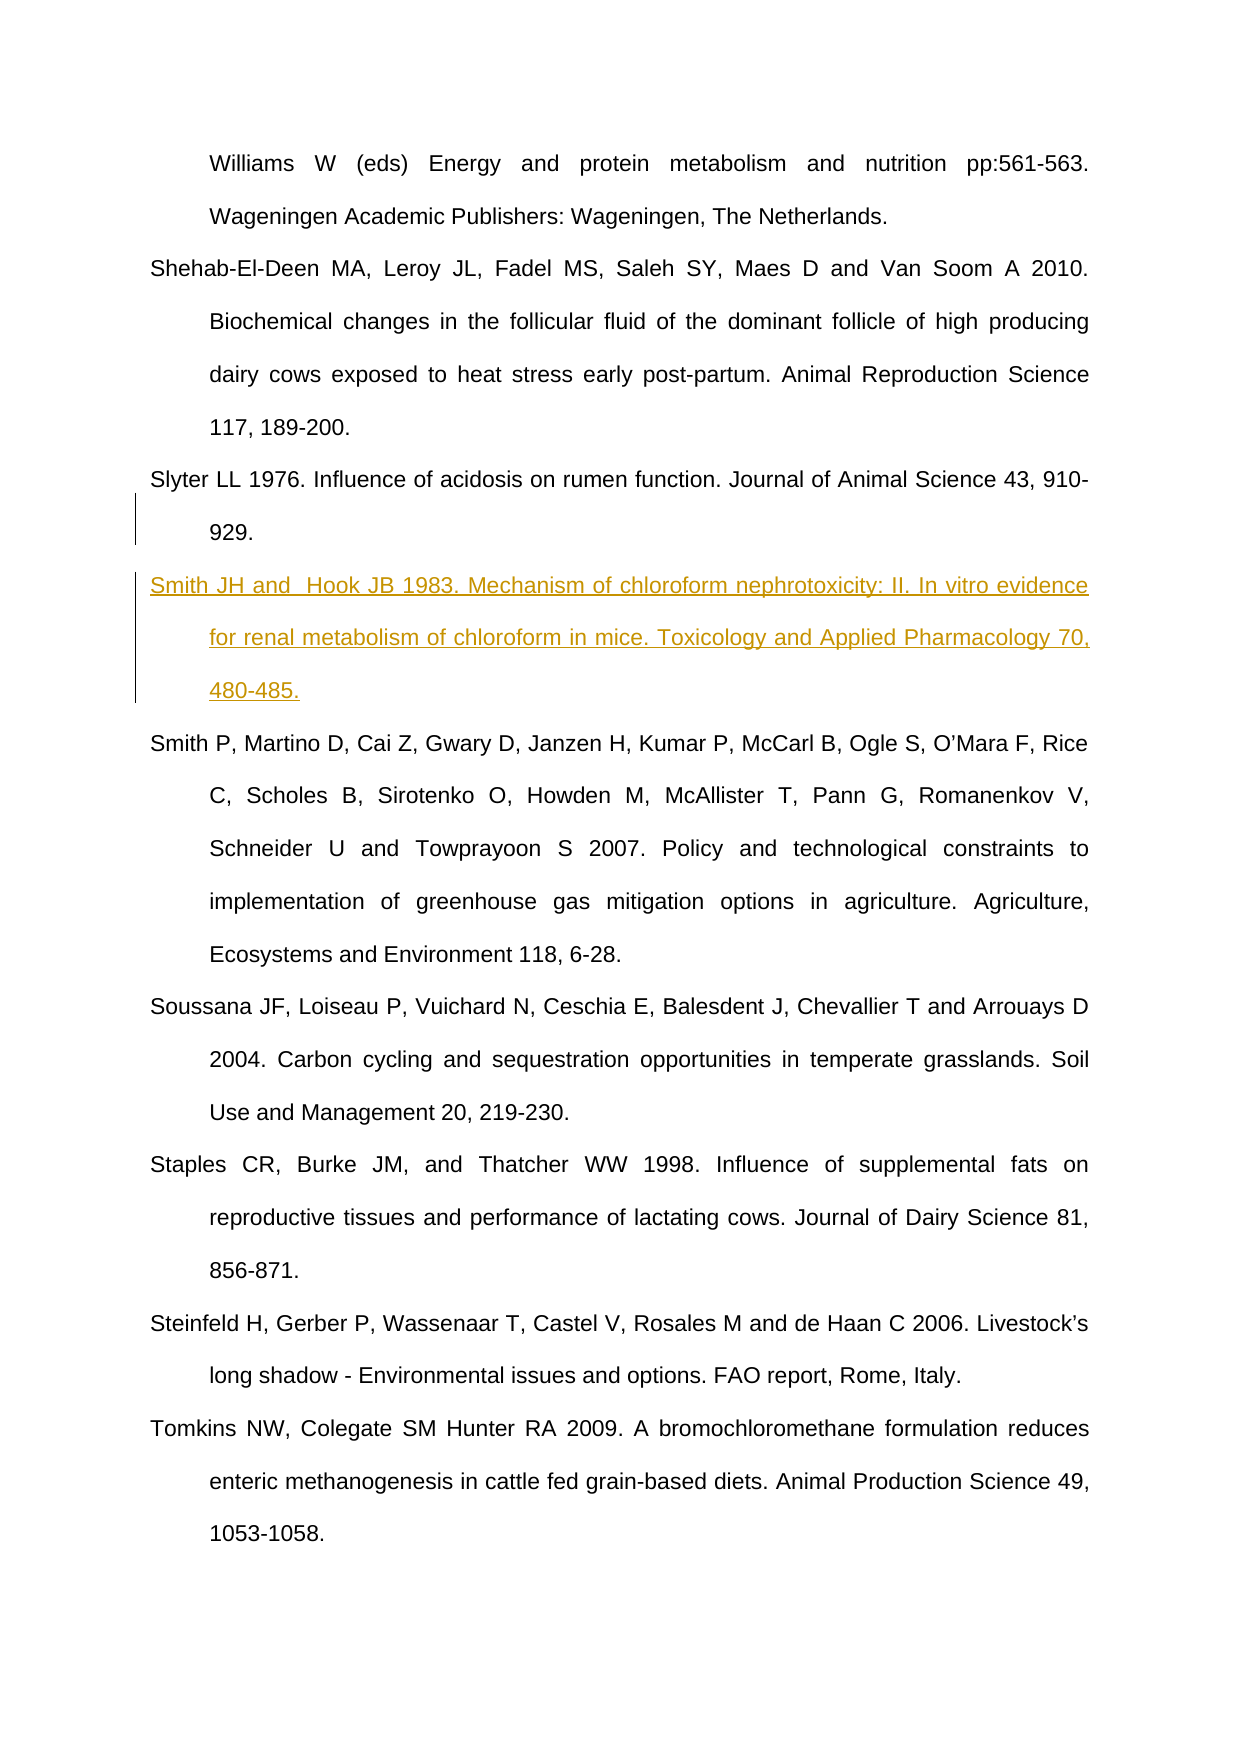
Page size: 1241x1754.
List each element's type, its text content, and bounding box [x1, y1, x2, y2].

text Smith P, Martino D, Cai Z, Gwary D, Janzen H, Kumar P, McCarl B, Ogle S, O’Mara F, Rice C, Scholes B, Sirotenko O, Howden M, McAllister T, Pann G, Romanenkov V, Schneider U and Towprayoon S 2007. Policy and technological constraints to implementation of greenhouse gas mitigation options in agriculture. Agriculture, Ecosystems and Environment 118, 6-28. [150, 730, 1090, 967]
text Shehab-El-Deen MA, Leroy JL, Fadel MS, Saleh SY, Maes D and Van Soom A 2010. Biochemical changes in the follicular fluid of the dominant follicle of high producing dairy cows exposed to heat stress early post-partum. Animal Reproduction Science 117, 189-200. [150, 255, 1090, 440]
text Soussana JF, Loiseau P, Vuichard N, Ceschia E, Balesdent J, Chevallier T and Arrouays D 2004. Carbon cycling and sequestration opportunities in temperate grasslands. Soil Use and Management 20, 219-230. [150, 993, 1090, 1125]
text Slyter LL 1976. Influence of acidosis on rumen function. Journal of Animal Science 43, 910-929. [150, 466, 1090, 545]
text Tomkins NW, Colegate SM Hunter RA 2009. A bromochloromethane formulation reduces enteric methanogenesis in cattle fed grain-based diets. Animal Production Science 49, 1053-1058. [150, 1415, 1090, 1547]
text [150, 150, 1090, 229]
text Staples CR, Burke JM, and Thatcher WW 1998. Influence of supplemental fats on reproductive tissues and performance of lactating cows. Journal of Dairy Science 81, 856-871. [150, 1151, 1090, 1283]
text Steinfeld H, Gerber P, Wassenaar T, Castel V, Rosales M and de Haan C 2006. Livestock’s long shadow - Environmental issues and options. FAO report, Rome, Italy. [150, 1309, 1090, 1389]
